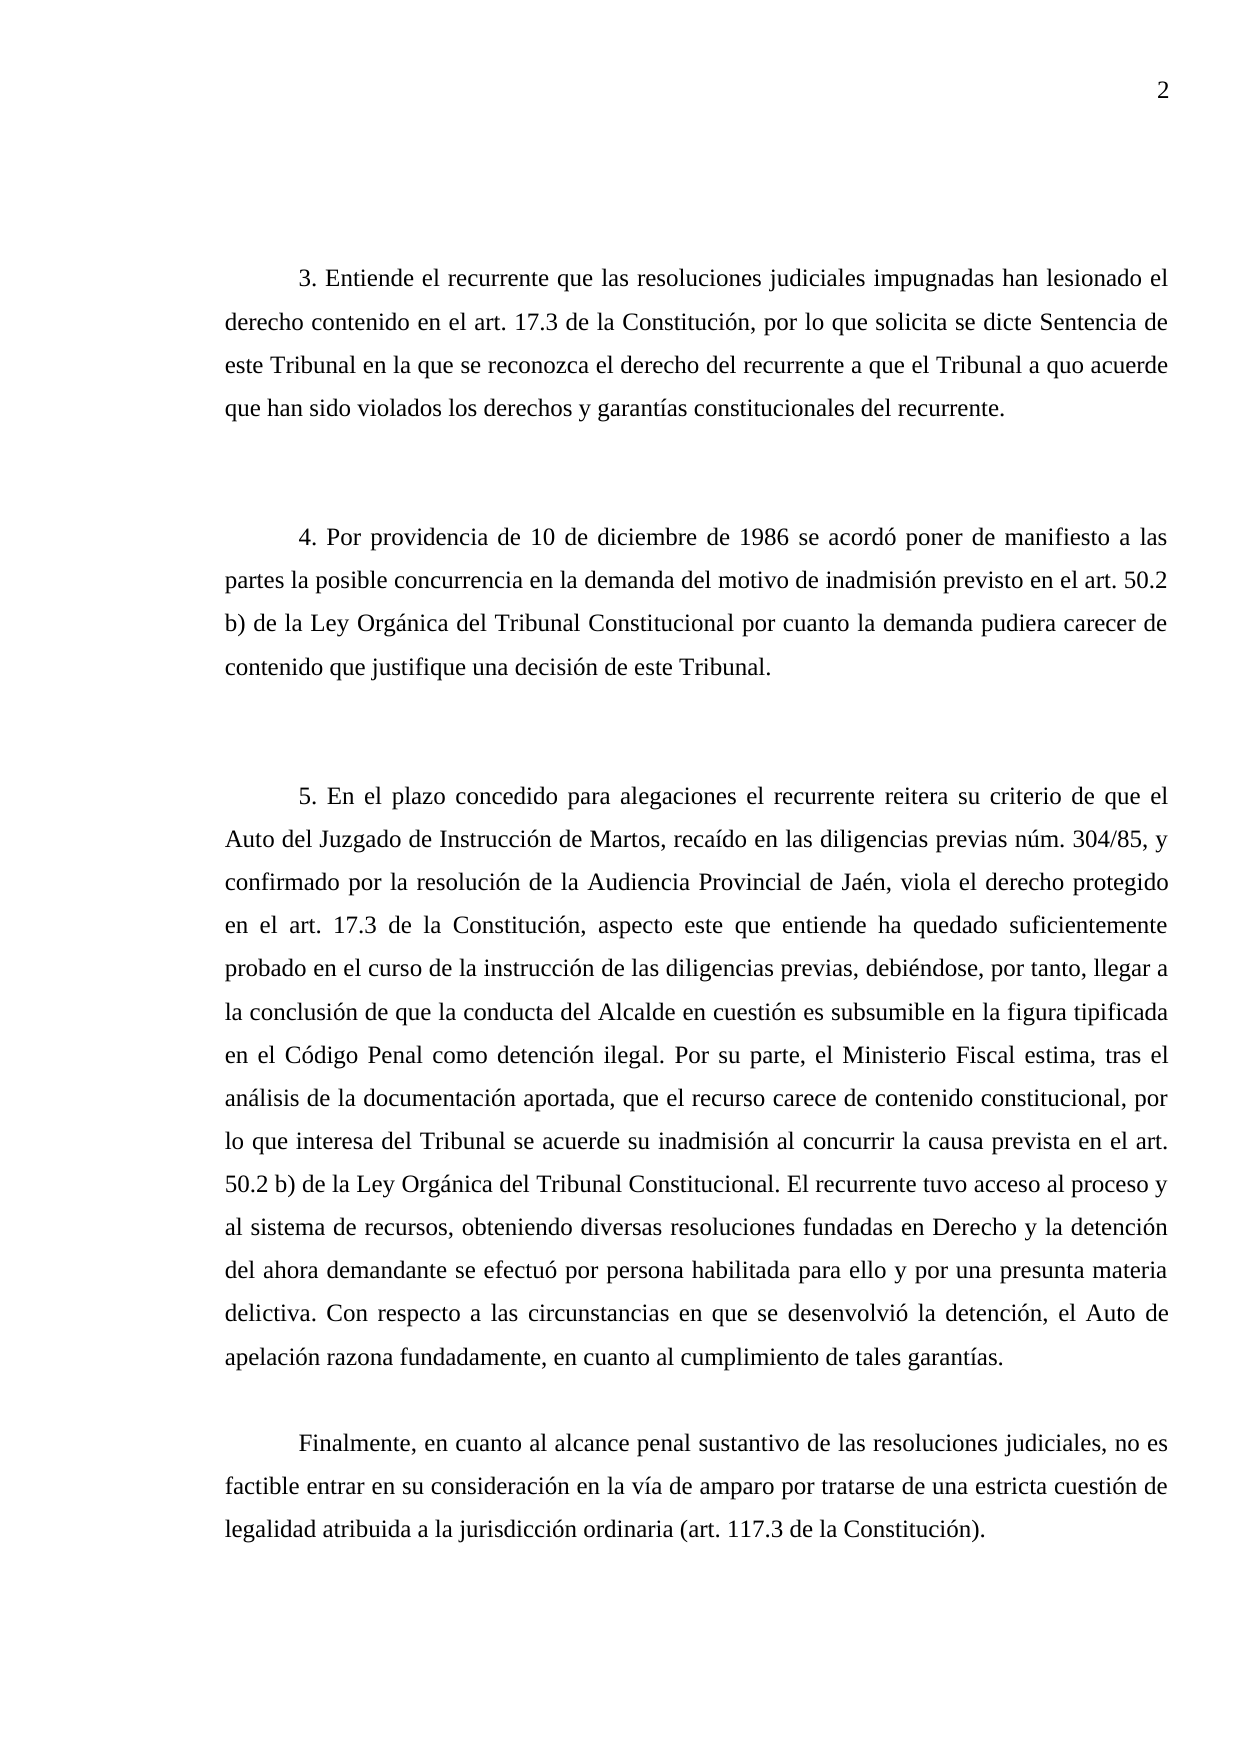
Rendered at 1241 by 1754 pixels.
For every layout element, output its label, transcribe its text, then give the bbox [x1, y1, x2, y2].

text 5. En el plazo concedido para alegaciones el recurrente reitera su criterio de que el Auto del Juzgado de Instrucción de Martos, recaído en las diligencias previas núm. 304/85, y confirmado por la resolución de la Audiencia Provincial de Jaén, viola el derecho protegido en el art. 17.3 de la Constitución, aspecto este que entiende ha quedado suficientemente probado en el curso de la instrucción de las diligencias previas, debiéndose, por tanto, llegar a la conclusión de que la conducta del Alcalde en cuestión es subsumible en la figura tipificada en el Código Penal como detención ilegal. Por su parte, el Ministerio Fiscal estima, tras el análisis de la documentación aportada, que el recurso carece de contenido constitucional, por lo que interesa del Tribunal se acuerde su inadmisión al concurrir la causa prevista en el art. 50.2 b) de la Ley Orgánica del Tribunal Constitucional. El recurrente tuvo acceso al proceso y al sistema de recursos, obteniendo diversas resoluciones fundadas en Derecho y la detención del ahora demandante se efectuó por persona habilitada para ello y por una presunta materia delictiva. Con respecto a las circunstancias en que se desenvolvió la detención, el Auto de apelación razona fundadamente, en cuanto al cumplimiento de tales garantías. [224, 781, 1169, 1370]
text 3. Entiende el recurrente que las resoluciones judiciales impugnadas han lesionado el derecho contenido en el art. 17.3 de la Constitución, por lo que solicita se dicte Sentencia de este Tribunal en la que se reconozca el derecho del recurrente a que el Tribunal a quo acuerde que han sido violados los derechos y garantías constitucionales del recurrente. [224, 263, 1169, 422]
text Finalmente, en cuanto al alcance penal sustantivo de las resoluciones judiciales, no es factible entrar en su consideración en la vía de amparo por tratarse de una estricta cuestión de legalidad atribuida a la jurisdicción ordinaria (art. 117.3 de la Constitución). [224, 1428, 1169, 1543]
text 4. Por providencia de 10 de diciembre de 1986 se acordó poner de manifiesto a las partes la posible concurrencia en la demanda del motivo de inadmisión previsto en el art. 50.2 b) de la Ley Orgánica del Tribunal Constitucional por cuanto la demanda pudiera carecer de contenido que justifique una decisión de este Tribunal. [224, 522, 1169, 680]
